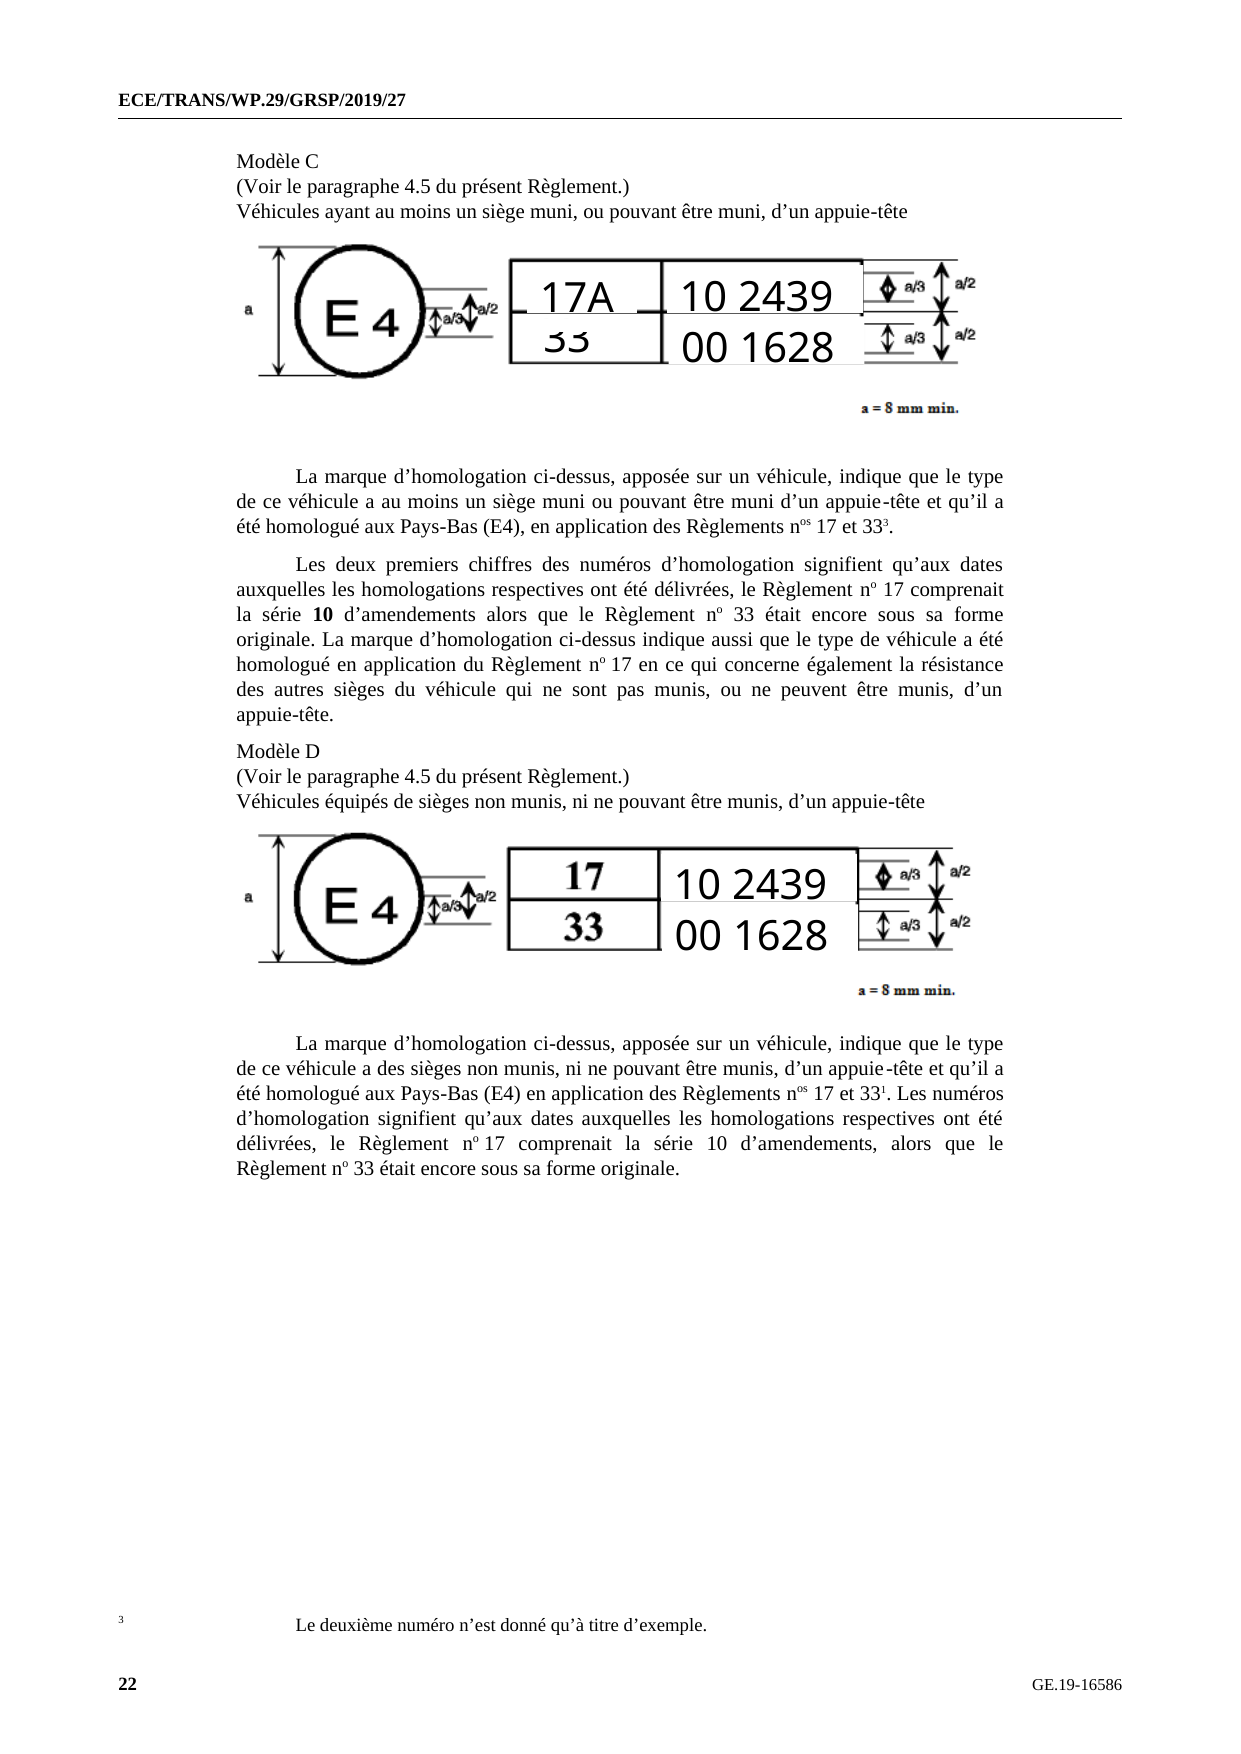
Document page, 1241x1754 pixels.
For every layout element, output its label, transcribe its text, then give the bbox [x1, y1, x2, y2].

picture [236, 235, 998, 439]
text La marque d’homologation ci-dessus, apposée sur un véhicule, indique que le type de ce véhicule a au moins un siège muni ou pouvant être muni d’un appuie-tête et qu’il a été homologué aux Pays-Bas (E4), en application des Règlements nos 17 et 33. [236, 463, 1004, 538]
text Modèle D (Voir le paragraphe 4.5 du présent Règlement.) Véhicules équipés de sièges non munis, ni ne pouvant être munis, d’un appuie-tête [236, 738, 1004, 813]
text Les deux premiers chiffres des numéros d’homologation signifient qu’aux dates auxquelles les homologations respectives ont été délivrées, le Règlement no 17 comprenait la série 10 d’amendements alors que le Règlement no 33 était encore sous sa forme originale. La marque d’homologation ci-dessus indique aussi que le type de véhicule a été homologué en application du Règlement no 17 en ce qui concerne également la résistance des autres sièges du véhicule qui ne sont pas munis, ou ne peuvent être munis, d’un appuie-tête. [236, 551, 1004, 726]
picture [236, 825, 998, 1018]
text Modèle C (Voir le paragraphe 4.5 du présent Règlement.) Véhicules ayant au moins un siège muni, ou pouvant être muni, d’un appuie-tête [236, 148, 1004, 223]
text La marque d’homologation ci-dessus, apposée sur un véhicule, indique que le type de ce véhicule a des sièges non munis, ni ne pouvant être munis, d’un appuie-tête et qu’il a été homologué aux Pays-Bas (E4) en application des Règlements nos 17 et 331. Les numéros d’homologation signifient qu’aux dates auxquelles les homologations respectives ont été délivrées, le Règlement no 17 comprenait la série 10 d’amendements, alors que le Règlement no 33 était encore sous sa forme originale. [236, 1030, 1004, 1180]
